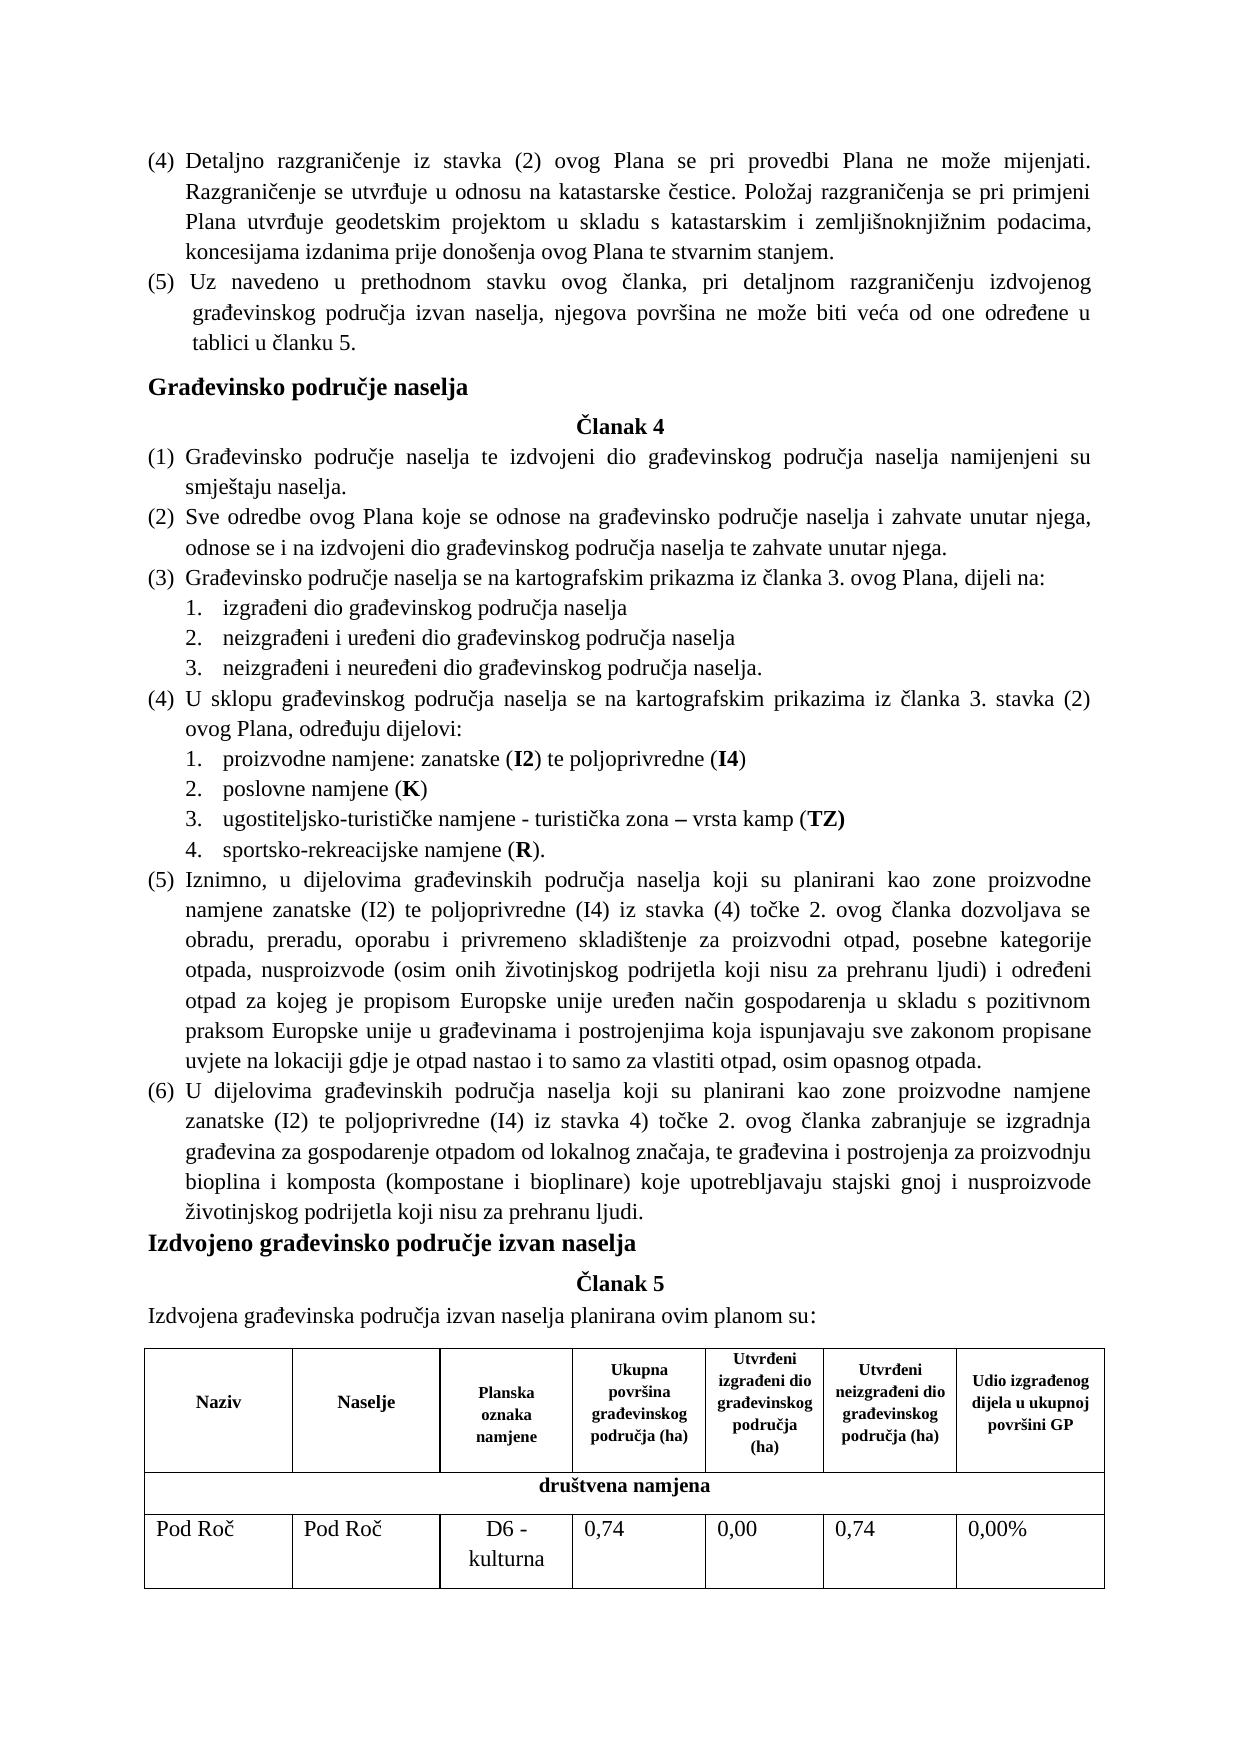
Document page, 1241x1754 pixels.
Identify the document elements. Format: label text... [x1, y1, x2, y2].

list Detaljno razgraničenje iz stavka (2) ovog Plana se pri provedbi Plana ne može mijenjati. Razgraničenje se utvrđuje u odnosu na katastarske čestice. Položaj razgraničenja se pri primjeni Plana utvrđuje geodetskim projektom u skladu s katastarskim i zemljišnoknjižnim podacima, koncesijama izdanima prije donošenja ovog Plana te stvarnim stanjem. [148, 148, 1093, 264]
list ugostiteljsko-turističke namjene - turistička zona – vrsta kamp (TZ) [185, 806, 1093, 832]
table_header Naziv [145, 1349, 292, 1472]
list Građevinsko područje naselja se na kartografskim prikazma iz članka 3. ovog Plana, dijeli na: [148, 564, 1093, 590]
table_cell D6 - kulturna [441, 1515, 572, 1587]
list U dijelovima građevinskih područja naselja koji su planirani kao zone proizvodne namjene zanatske (I2) te poljoprivredne (I4) iz stavka 4) točke 2. ovog članka zabranjuje se izgradnja građevina za gospodarenje otpadom od lokalnog značaja, te građevina i postrojenja za proizvodnju bioplina i komposta (kompostane i bioplinare) koje upotrebljavaju stajski gnoj i nusproizvode životinjskog podrijetla koji nisu za prehranu ljudi. [148, 1077, 1093, 1224]
list Sve odredbe ovog Plana koje se odnose na građevinsko područje naselja i zahvate unutar njega, odnose se i na izdvojeni dio građevinskog područja naselja te zahvate unutar njega. [148, 503, 1093, 560]
list Iznimno, u dijelovima građevinskih područja naselja koji su planirani kao zone proizvodne namjene zanatske (I2) te poljoprivredne (I4) iz stavka (4) točke 2. ovog članka dozvoljava se obradu, preradu, oporabu i privremeno skladištenje za proizvodni otpad, posebne kategorije otpada, nusproizvode (osim onih životinjskog podrijetla koji nisu za prehranu ljudi) i određeni otpad za kojeg je propisom Europske unije uređen način gospodarenja u skladu s pozitivnom praksom Europske unije u građevinama i postrojenjima koja ispunjavaju sve zakonom propisane uvjete na lokaciji gdje je otpad nastao i to samo za vlastiti otpad, osim opasnog otpada. [148, 866, 1093, 1073]
table_header Naselje [293, 1349, 439, 1472]
list U sklopu građevinskog područja naselja se na kartografskim prikazima iz članka 3. stavka (2) ovog Plana, određuju dijelovi: [148, 685, 1093, 741]
text Članak [148, 413, 1093, 439]
list Građevinsko područje naselja [148, 372, 1093, 400]
table_header Planska oznaka namjene [441, 1349, 572, 1472]
table_cell Pod Roč [293, 1515, 439, 1587]
table_header Udio izgrađenog dijela u ukupnoj površini GP [957, 1349, 1104, 1472]
table_header Utvrđeni izgrađeni dio građevinskog područja (ha) [706, 1349, 823, 1472]
list neizgrađeni i uređeni dio građevinskog područja naselja [185, 624, 1093, 651]
list sportsko-rekreacijske namjene (R). [185, 836, 1093, 862]
list izgrađeni dio građevinskog područja naselja [185, 594, 1093, 620]
table_cell 0,00% [957, 1515, 1104, 1587]
list poslovne namjene (K) [185, 775, 1093, 802]
list Građevinsko područje naselja te izdvojeni dio građevinskog područja naselja namijenjeni su smještaju naselja. [148, 443, 1093, 499]
table_header Ukupna površina građevinskog područja (ha) [573, 1349, 705, 1472]
list proizvodne namjene: zanatske (I2) te poljoprivredne (I4) [185, 745, 1093, 771]
table_cell 0,74 [824, 1515, 956, 1587]
text Članak [148, 1270, 1093, 1296]
text Izdvojena građevinska područja izvan naselja planirana ovim planom su: [148, 1300, 1093, 1329]
table_header Utvrđeni neizgrađeni dio građevinskog područja (ha) [824, 1349, 956, 1472]
table_cell 0,74 [573, 1515, 705, 1587]
list neizgrađeni i neuređeni dio građevinskog područja naselja. [185, 654, 1093, 681]
table_cell društvena namjena [145, 1473, 1104, 1513]
table_cell 0,00 [706, 1515, 823, 1587]
text (5) Uz navedeno u prethodnom stavku ovog članka, pri detaljnom razgraničenju izdvojenog građevinskog područja izvan naselja, njegova površina ne može biti veća od one određene u tablici u članku 5. [148, 268, 1093, 355]
table_cell Pod Roč [145, 1515, 292, 1587]
list Izdvojeno građevinsko područje izvan naselja [148, 1228, 1093, 1257]
